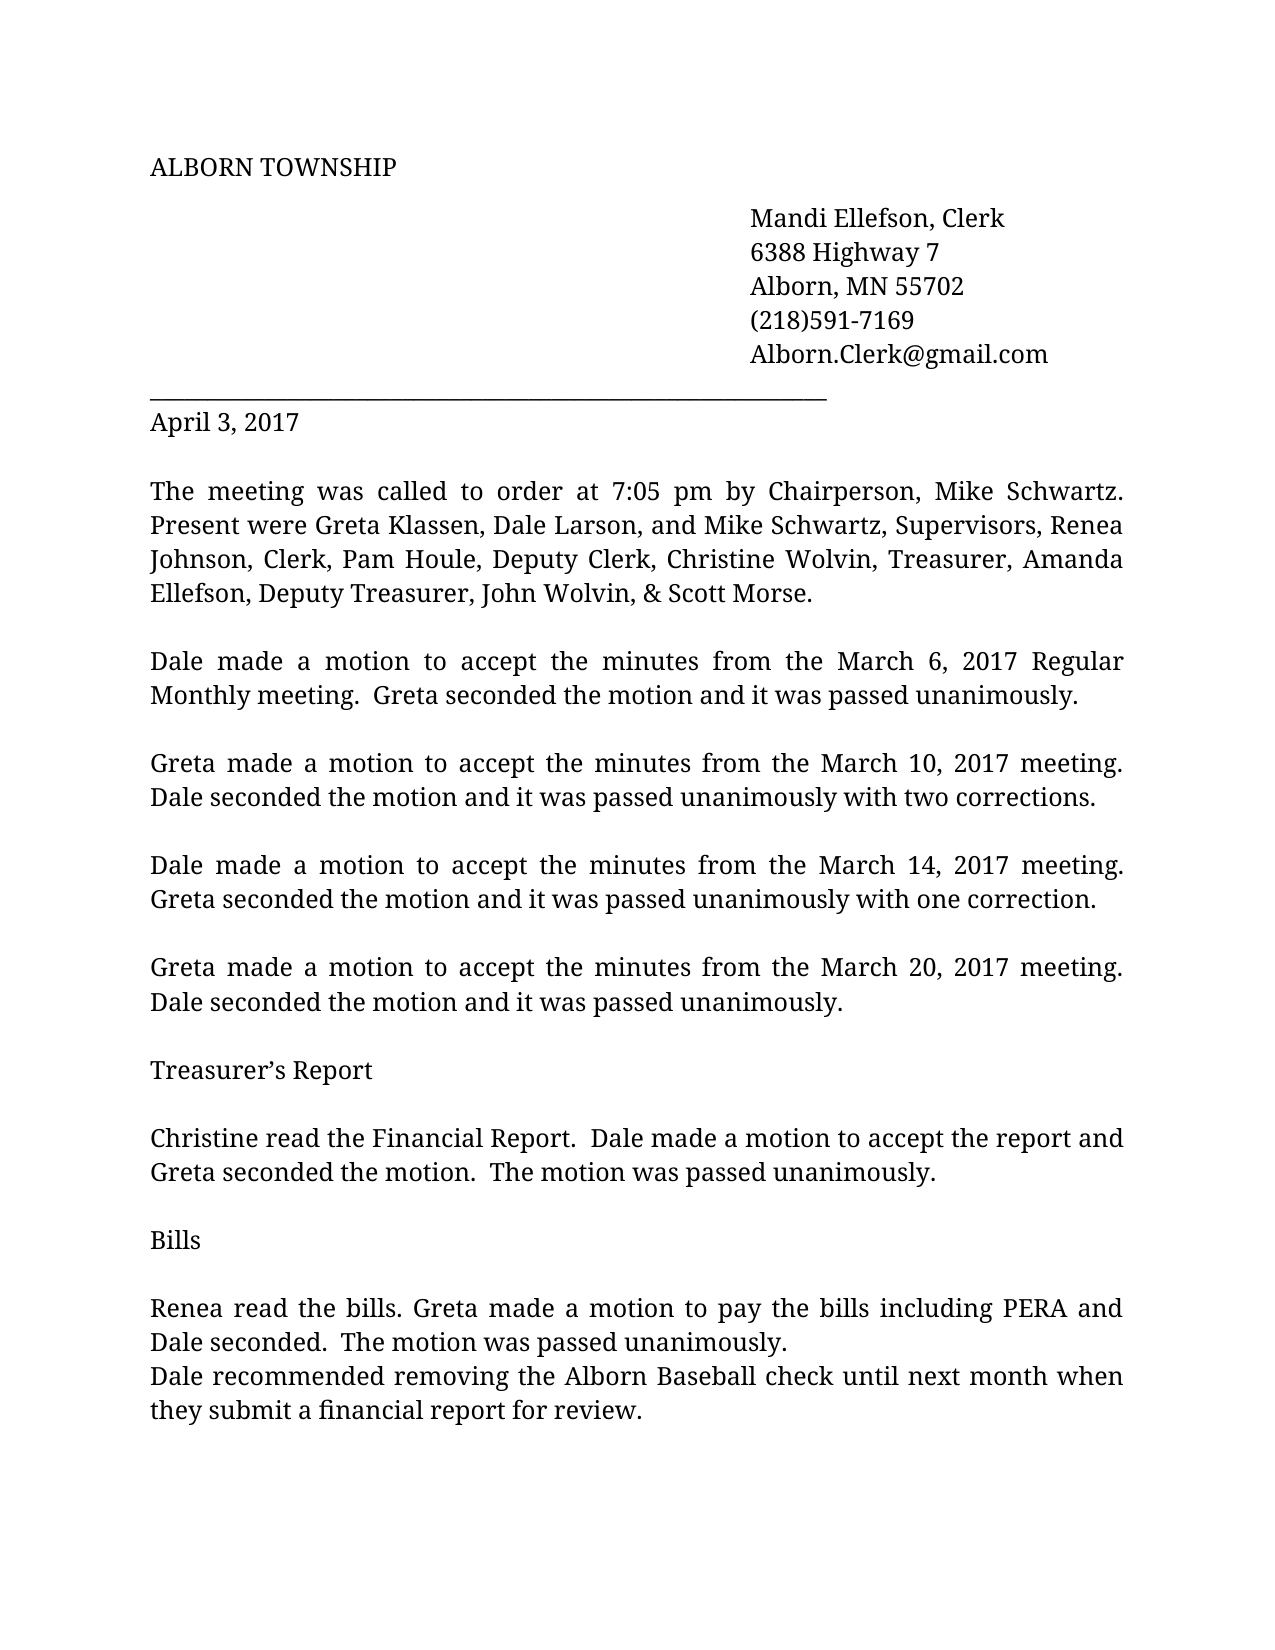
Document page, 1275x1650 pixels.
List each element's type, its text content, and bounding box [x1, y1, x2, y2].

text Bills [150, 1223, 1125, 1257]
text Treasurer’s Report [150, 1052, 1125, 1086]
text April 3, 2017 [150, 405, 1125, 439]
text (218)591-7169 [675, 303, 1125, 337]
text Dale made a motion to accept the minutes from the March 6, 2017 Regular Monthly meeting. Greta seconded the motion and it was passed unanimously. [150, 643, 1125, 712]
text ALBORN TOWNSHIP [150, 150, 1125, 184]
text Dale made a motion to accept the minutes from the March 14, 2017 meeting. Greta seconded the motion and it was passed unanimously with one correction. [150, 848, 1125, 916]
text Greta made a motion to accept the minutes from the March 10, 2017 meeting. Dale seconded the motion and it was passed unanimously with two corrections. [150, 746, 1125, 814]
text Mandi Ellefson, Clerk [675, 201, 1125, 235]
text The meeting was called to order at 7:05 pm by Chairperson, Mike Schwartz. Present were Greta Klassen, Dale Larson, and Mike Schwartz, Supervisors, Renea Johnson, Clerk, Pam Houle, Deputy Clerk, Christine Wolvin, Treasurer, Amanda Ellefson, Deputy Treasurer, John Wolvin, & Scott Morse. [150, 473, 1125, 609]
text Renea read the bills. Greta made a motion to pay the bills including PERA and Dale seconded. The motion was passed unanimously. [150, 1291, 1125, 1359]
text 6388 Highway 7 Alborn, MN 55702 [675, 235, 1125, 303]
text Dale recommended removing the Alborn Baseball check until next month when they submit a financial report for review. [150, 1359, 1125, 1427]
text Alborn.Clerk@gmail.com [675, 337, 1125, 371]
text Christine read the Financial Report. Dale made a motion to accept the report and Greta seconded the motion. The motion was passed unanimously. [150, 1120, 1125, 1188]
text ___________________________________________________________ [150, 371, 1125, 405]
text Greta made a motion to accept the minutes from the March 20, 2017 meeting. Dale seconded the motion and it was passed unanimously. [150, 950, 1125, 1018]
